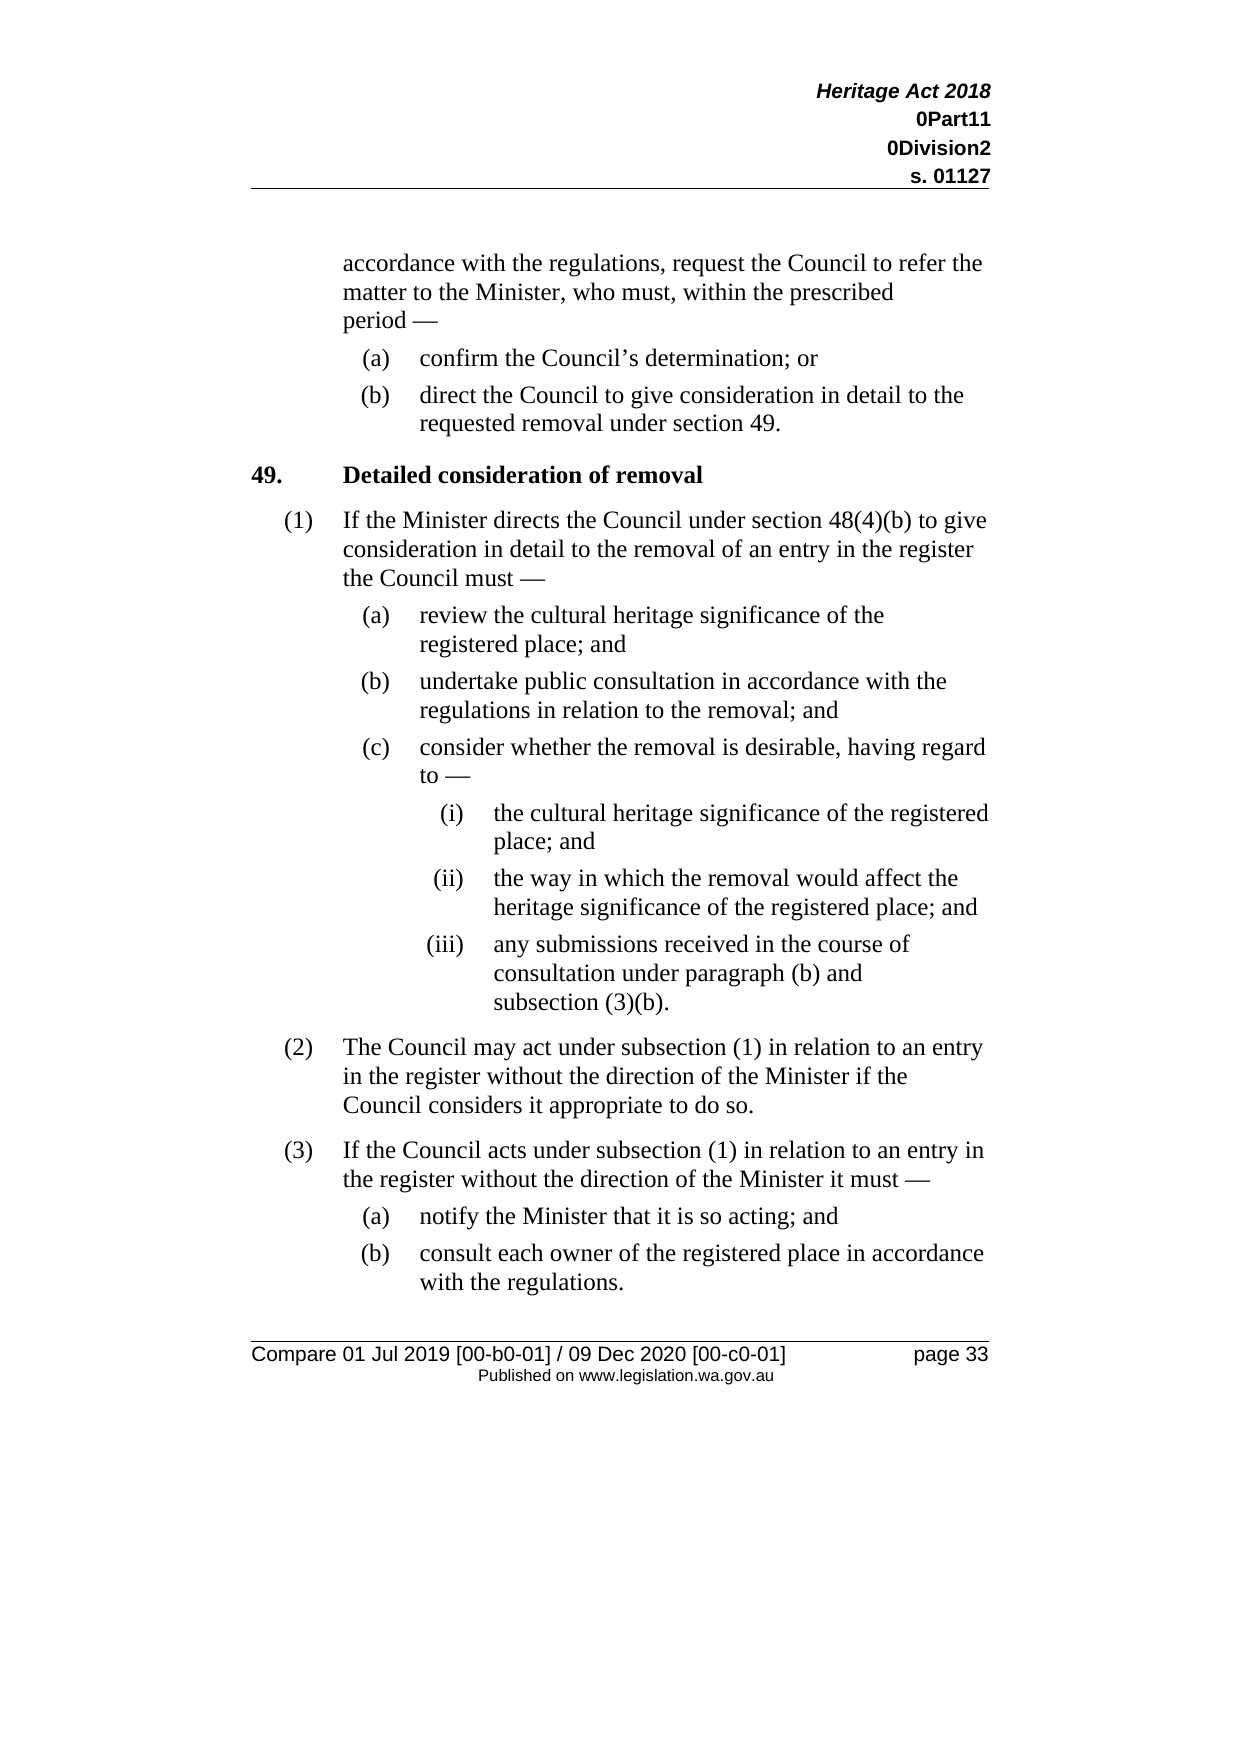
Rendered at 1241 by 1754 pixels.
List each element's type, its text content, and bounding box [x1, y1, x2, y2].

text (c) consider whether the removal is desirable, having regard to — [251, 732, 989, 789]
text (ii) the way in which the removal would affect the heritage significance of the registered place; and [251, 863, 989, 921]
text (a) notify the Minister that it is so acting; and [251, 1201, 989, 1230]
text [251, 248, 989, 334]
text (a) review the cultural heritage significance of the registered place; and [251, 600, 989, 658]
text (iii) any submissions received in the course of consultation under paragraph (b) and subsection (3)(b). [251, 929, 989, 1016]
text (2) The Council may act under subsection (1) in relation to an entry in the register without the direction of the Minister if the Council considers it appropriate to do so. [251, 1032, 989, 1118]
text (b) undertake public consultation in accordance with the regulations in relation to the removal; and [251, 666, 989, 723]
text (b) consult each owner of the registered place in accordance with the regulations. [251, 1238, 989, 1296]
text (a) confirm the Council’s determination; or [251, 343, 989, 371]
text (b) direct the Council to give consideration in detail to the requested removal under section 49. [251, 380, 989, 437]
text (i) the cultural heritage significance of the registered place; and [251, 798, 989, 855]
text (3) If the Council acts under subsection (1) in relation to an entry in the register without the direction of the Minister it must — [251, 1135, 989, 1193]
text (1) If the Minister directs the Council under section 48(4)(b) to give consideration in detail to the removal of an entry in the register the Council must — [251, 506, 989, 592]
subtitle 49. Detailed consideration of removal [251, 460, 989, 489]
